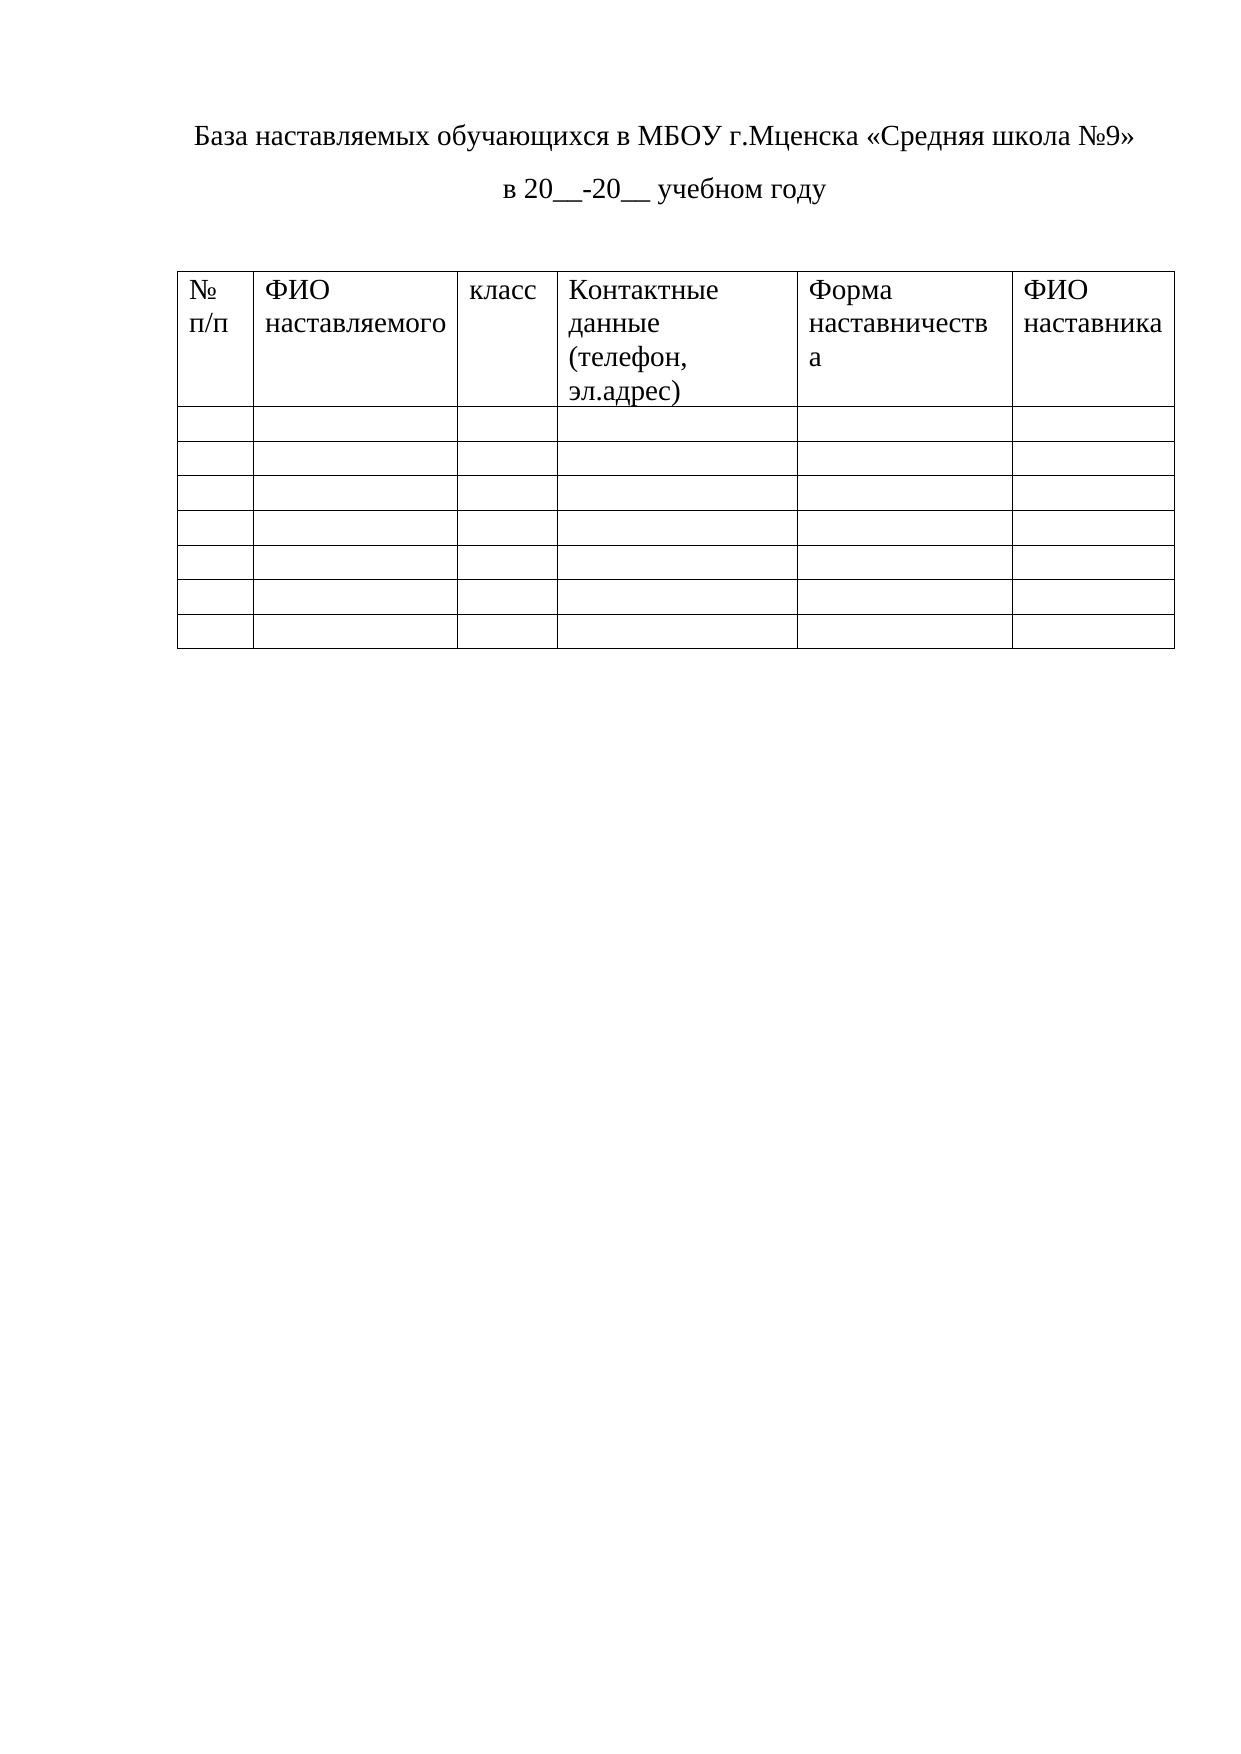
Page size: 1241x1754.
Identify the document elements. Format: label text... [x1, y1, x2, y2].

table_header Контактные данные (телефон, эл.адрес) [558, 272, 797, 406]
table_cell [558, 476, 797, 510]
table_cell [1013, 442, 1174, 475]
table_cell [458, 407, 557, 441]
table_cell [558, 580, 797, 614]
table_cell [178, 546, 253, 579]
table_cell [178, 580, 253, 614]
table_cell [254, 615, 457, 648]
table_cell [178, 476, 253, 510]
table_cell [798, 407, 1012, 441]
table_cell [558, 407, 797, 441]
table_cell [254, 511, 457, 544]
table_cell [798, 580, 1012, 614]
table_cell [254, 442, 457, 475]
table_header ФИО наставника [1013, 272, 1174, 406]
table_cell [558, 546, 797, 579]
text База наставляемых обучающихся в МБОУ г.Мценска «Средняя школа №9» [177, 118, 1152, 152]
table_cell [558, 615, 797, 648]
table_cell [254, 546, 457, 579]
table_header Форма наставничества [798, 272, 1012, 406]
table_cell [798, 476, 1012, 510]
table_cell [458, 442, 557, 475]
table_cell [798, 615, 1012, 648]
table_cell [798, 442, 1012, 475]
table_cell [558, 511, 797, 544]
table_cell [1013, 615, 1174, 648]
table_cell [1013, 511, 1174, 544]
table_cell [1013, 476, 1174, 510]
table_cell [458, 476, 557, 510]
table_cell [178, 442, 253, 475]
table_cell [1013, 546, 1174, 579]
table_cell [798, 511, 1012, 544]
text в 20__-20__ учебном году [177, 171, 1152, 204]
table_cell [178, 407, 253, 441]
table_cell [178, 615, 253, 648]
table_cell [458, 615, 557, 648]
table_cell [178, 511, 253, 544]
table_cell [254, 580, 457, 614]
table_cell [254, 476, 457, 510]
table_cell [458, 546, 557, 579]
table_header ФИО наставляемого [254, 272, 457, 406]
table_cell [254, 407, 457, 441]
table_cell [558, 442, 797, 475]
table_cell [798, 546, 1012, 579]
table_header № п/п [178, 272, 253, 406]
table_cell [1013, 407, 1174, 441]
table_cell [458, 580, 557, 614]
table_cell [458, 511, 557, 544]
table_cell [1013, 580, 1174, 614]
table_header класс [458, 272, 557, 406]
